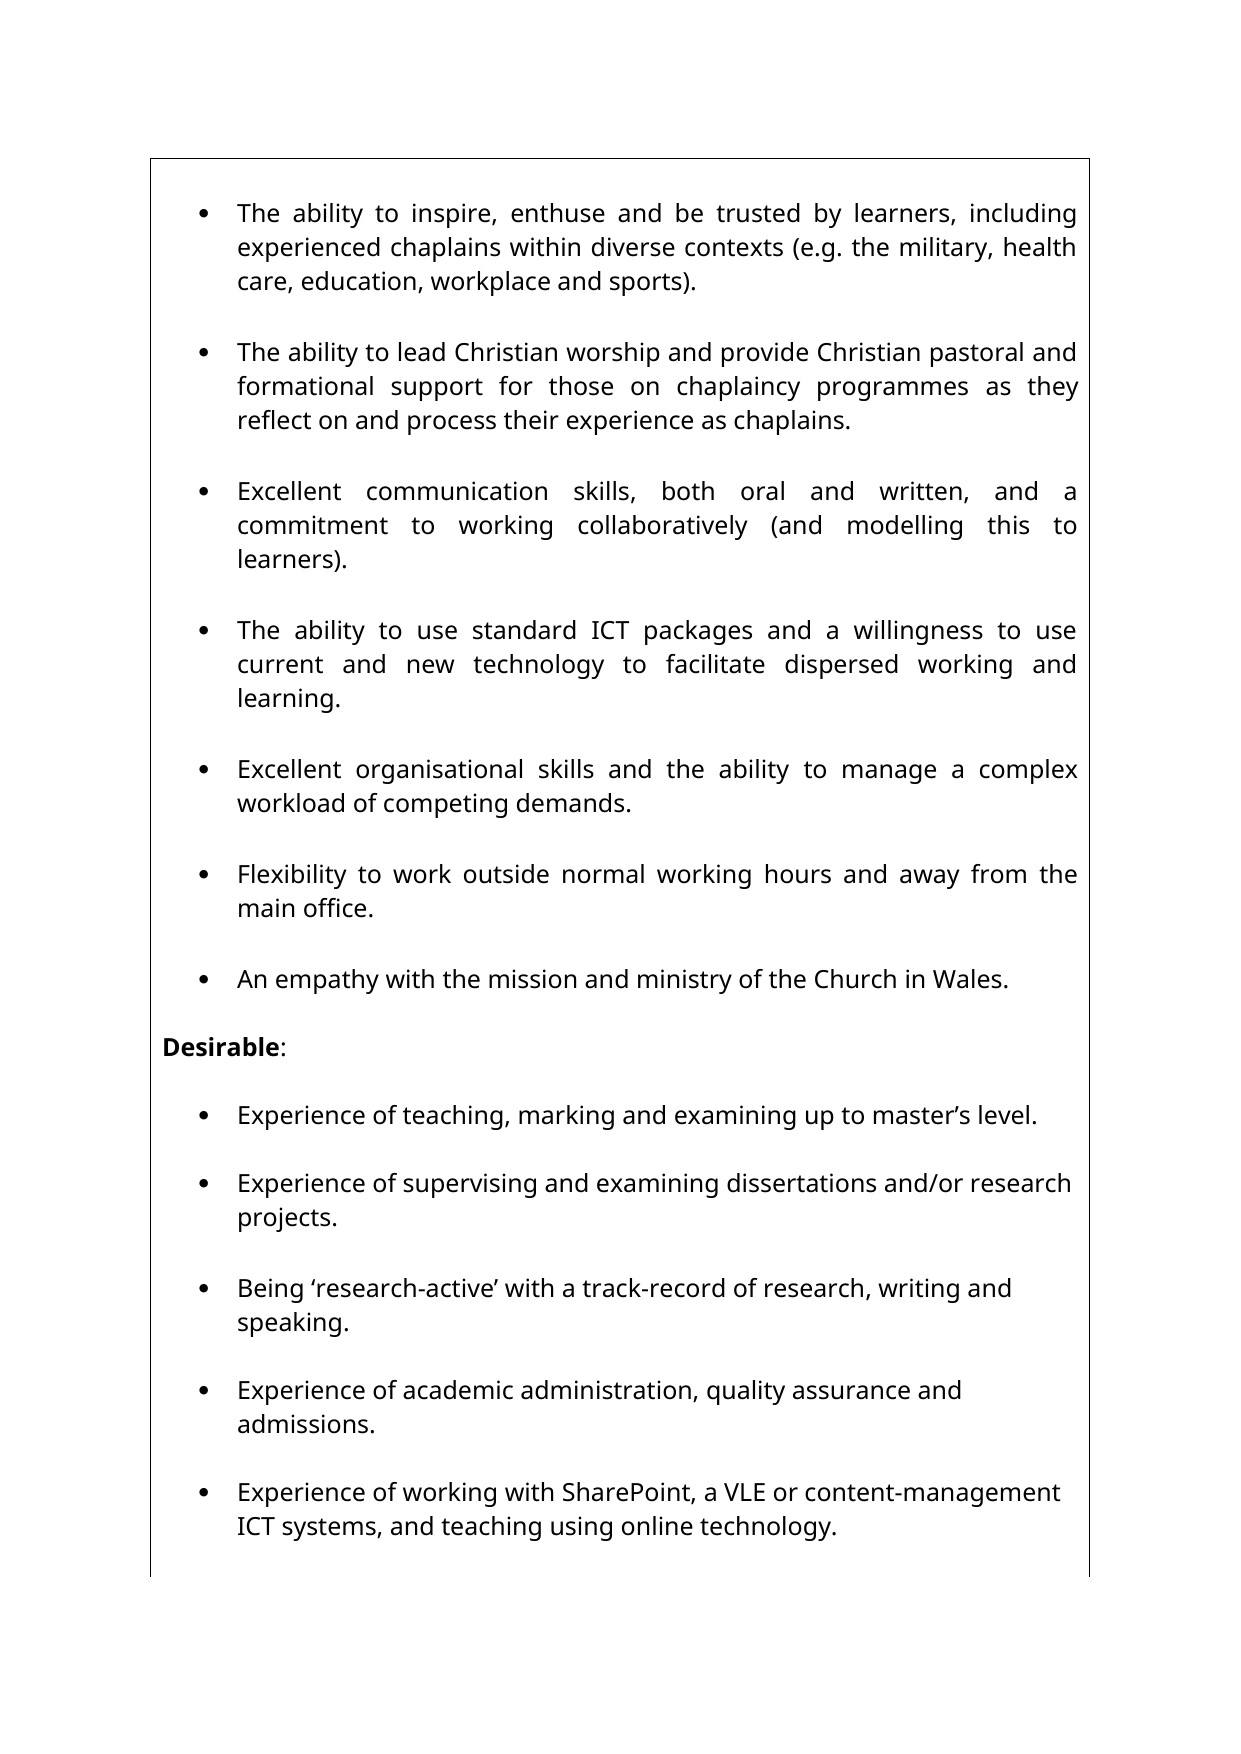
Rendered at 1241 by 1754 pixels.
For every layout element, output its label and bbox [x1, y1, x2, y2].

table_cell [151, 159, 1089, 1029]
table_cell [151, 1029, 1089, 1577]
